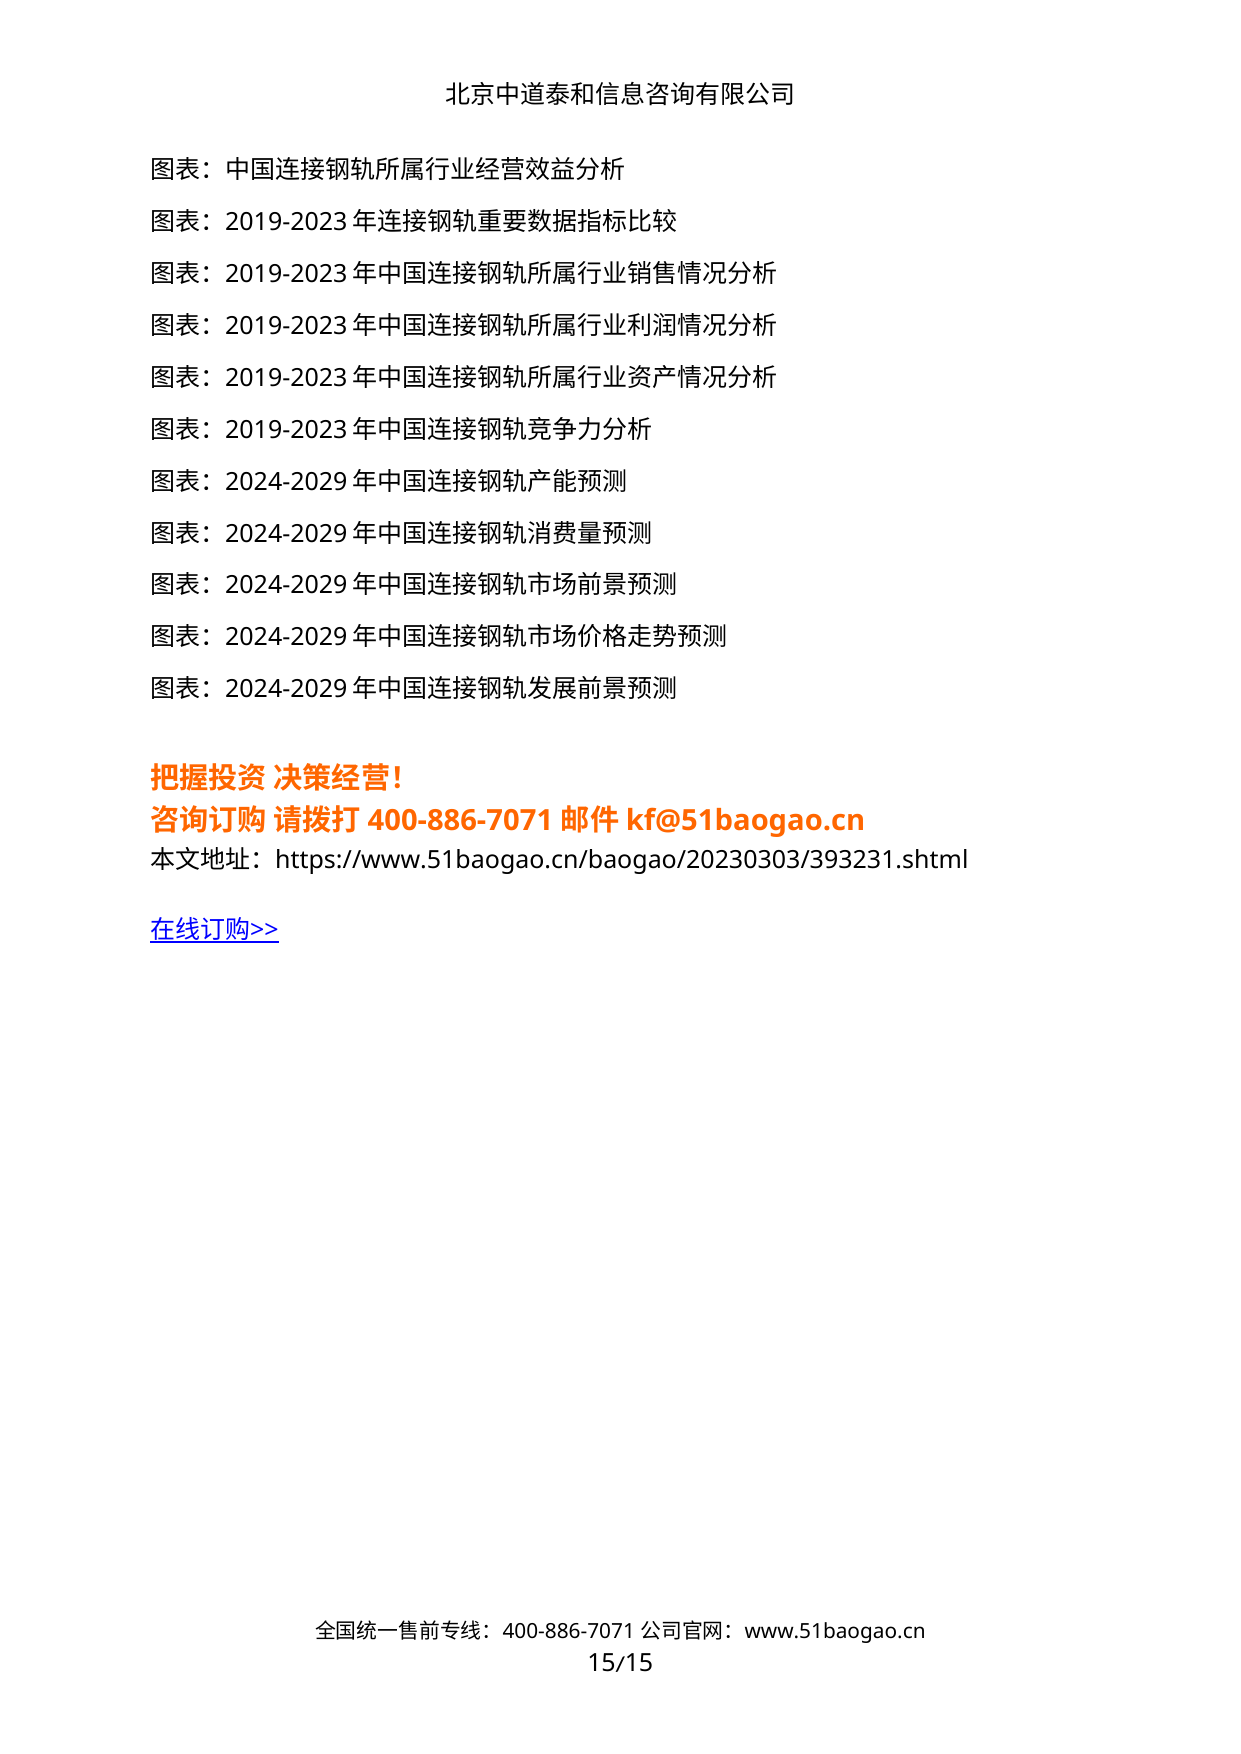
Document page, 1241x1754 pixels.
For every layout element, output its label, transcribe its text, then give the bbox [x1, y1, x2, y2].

text 图表：2019-2023年中国连接钢轨所属行业销售情况分析 [150, 254, 1090, 290]
text 图表：2019-2023年中国连接钢轨所属行业资产情况分析 [150, 357, 1090, 394]
text 图表：2024-2029年中国连接钢轨市场价格走势预测 [150, 617, 1090, 653]
text 图表：2024-2029年中国连接钢轨消费量预测 [150, 513, 1090, 549]
text 图表：2024-2029年中国连接钢轨发展前景预测 [150, 669, 1090, 705]
text 图表：2019-2023年中国连接钢轨所属行业利润情况分析 [150, 306, 1090, 342]
text 在线订购>> [150, 876, 1090, 946]
text 图表：2024-2029年中国连接钢轨市场前景预测 [150, 565, 1090, 601]
text 图表：2019-2023年中国连接钢轨竞争力分析 [150, 409, 1090, 446]
text 图表：2024-2029年中国连接钢轨产能预测 [150, 461, 1090, 497]
text 图表：2019-2023年连接钢轨重要数据指标比较 [150, 202, 1090, 238]
text 图表：中国连接钢轨所属行业经营效益分析 [150, 150, 1090, 186]
text 把握投资 决策经营！咨询订购 请拨打 400-886-7071 邮件 kf@51baogao.cn本文地址：https://www.51baogao.cn/baogao/20230303/393231.shtml [150, 721, 1090, 876]
